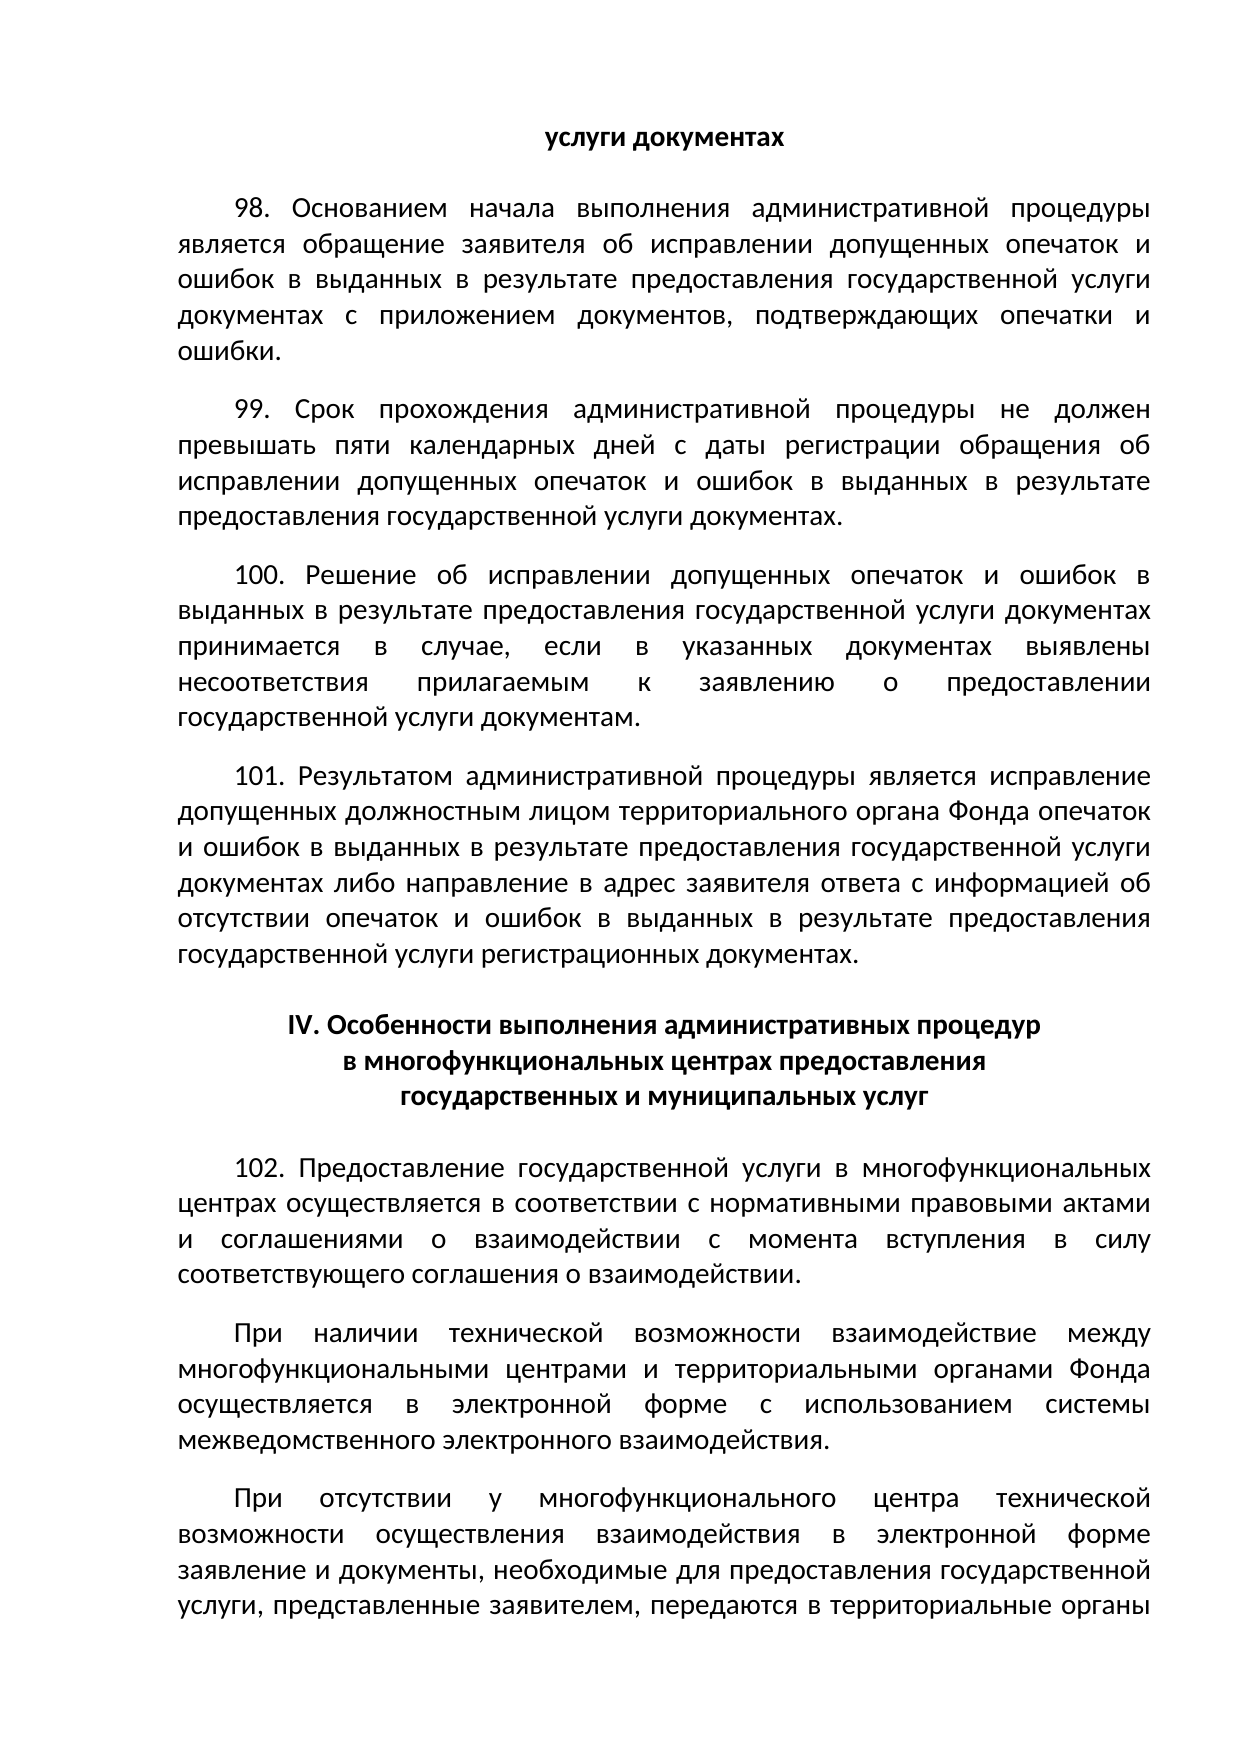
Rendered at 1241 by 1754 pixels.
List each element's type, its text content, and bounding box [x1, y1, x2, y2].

text При наличии технической возможности взаимодействие между многофункциональными центрами и территориальными органами Фонда осуществляется в электронной форме с использованием системы межведомственного электронного взаимодействия. [177, 1314, 1152, 1457]
text 99. Срок прохождения административной процедуры не должен превышать пяти календарных дней с даты регистрации обращения об исправлении допущенных опечаток и ошибок в выданных в результате предоставления государственной услуги документах. [177, 390, 1152, 533]
title государственных и муниципальных услуг [177, 1077, 1152, 1113]
title IV. Особенности выполнения административных процедур [177, 1006, 1152, 1042]
title услуги документах [177, 118, 1152, 154]
text 101. Результатом административной процедуры является исправление допущенных должностным лицом территориального органа Фонда опечаток и ошибок в выданных в результате предоставления государственной услуги документах либо направление в адрес заявителя ответа с информацией об отсутствии опечаток и ошибок в выданных в результате предоставления государственной услуги регистрационных документах. [177, 757, 1152, 971]
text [177, 1479, 1152, 1622]
text 102. Предоставление государственной услуги в многофункциональных центрах осуществляется в соответствии с нормативными правовыми актами и соглашениями о взаимодействии с момента вступления в силу соответствующего соглашения о взаимодействии. [177, 1149, 1152, 1291]
text 98. Основанием начала выполнения административной процедуры является обращение заявителя об исправлении допущенных опечаток и ошибок в выданных в результате предоставления государственной услуги документах с приложением документов, подтверждающих опечатки и ошибки. [177, 189, 1152, 367]
text 100. Решение об исправлении допущенных опечаток и ошибок в выданных в результате предоставления государственной услуги документах принимается в случае, если в указанных документах выявлены несоответствия прилагаемым к заявлению о предоставлении государственной услуги документам. [177, 556, 1152, 734]
title в многофункциональных центрах предоставления [177, 1042, 1152, 1077]
